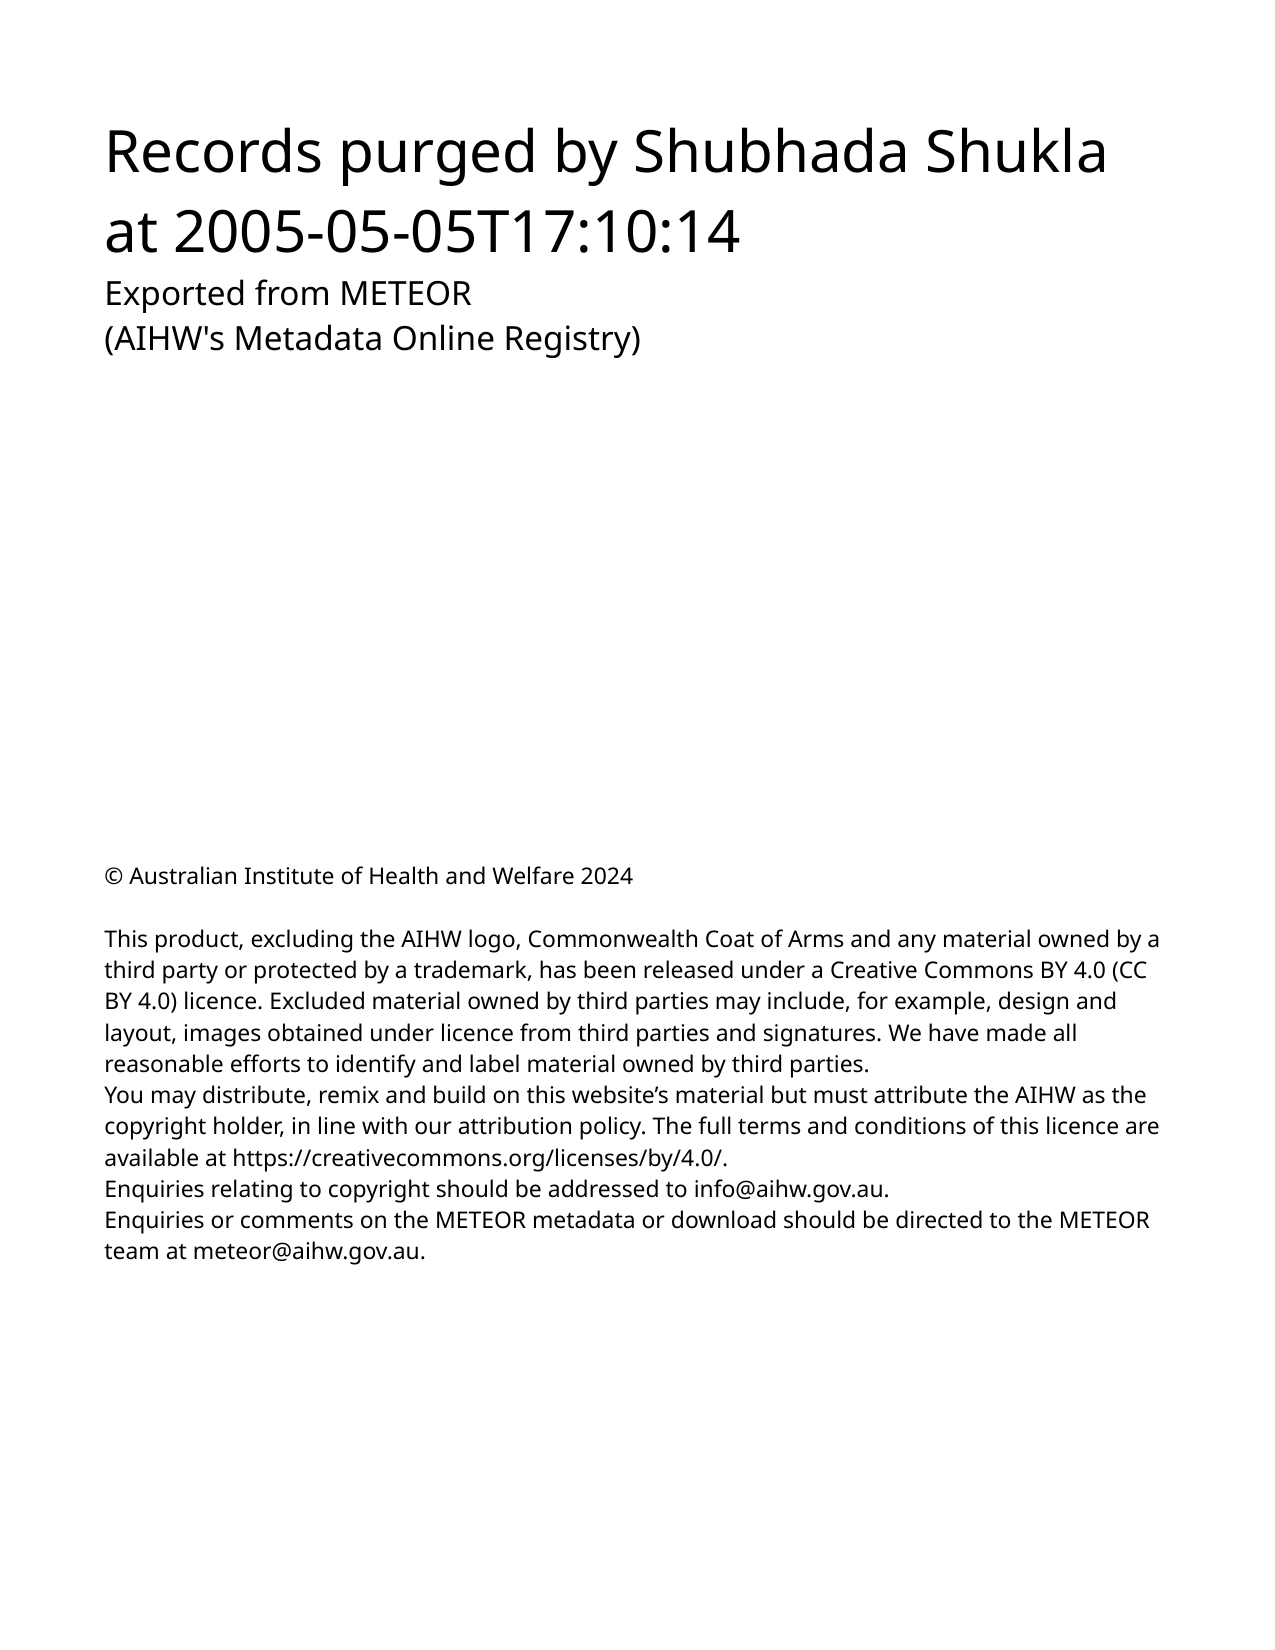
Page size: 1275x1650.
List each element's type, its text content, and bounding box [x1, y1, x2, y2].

text You may distribute, remix and build on this website’s material but must attribute the AIHW as the copyright holder, in line with our attribution policy. The full terms and conditions of this licence are available at https://creativecommons.org/licenses/by/4.0/. [104, 1079, 1171, 1173]
title Records purged by Shubhada Shukla at 2005-05-05T17:10:14 [104, 110, 1171, 269]
text This product, excluding the AIHW logo, Commonwealth Coat of Arms and any material owned by a third party or protected by a trademark, has been released under a Creative Commons BY 4.0 (CC BY 4.0) licence. Excluded material owned by third parties may include, for example, design and layout, images obtained under licence from third parties and signatures. We have made all reasonable efforts to identify and label material owned by third parties. [104, 923, 1171, 1079]
text Enquiries relating to copyright should be addressed to info@aihw.gov.au. [104, 1173, 1171, 1204]
text © Australian Institute of Health and Welfare 2024 [104, 860, 1171, 891]
subtitle Exported from METEOR [104, 269, 1171, 315]
subtitle (AIHW's Metadata Online Registry) [104, 315, 1171, 360]
text Enquiries or comments on the METEOR metadata or download should be directed to the METEOR team at meteor@aihw.gov.au. [104, 1204, 1171, 1266]
